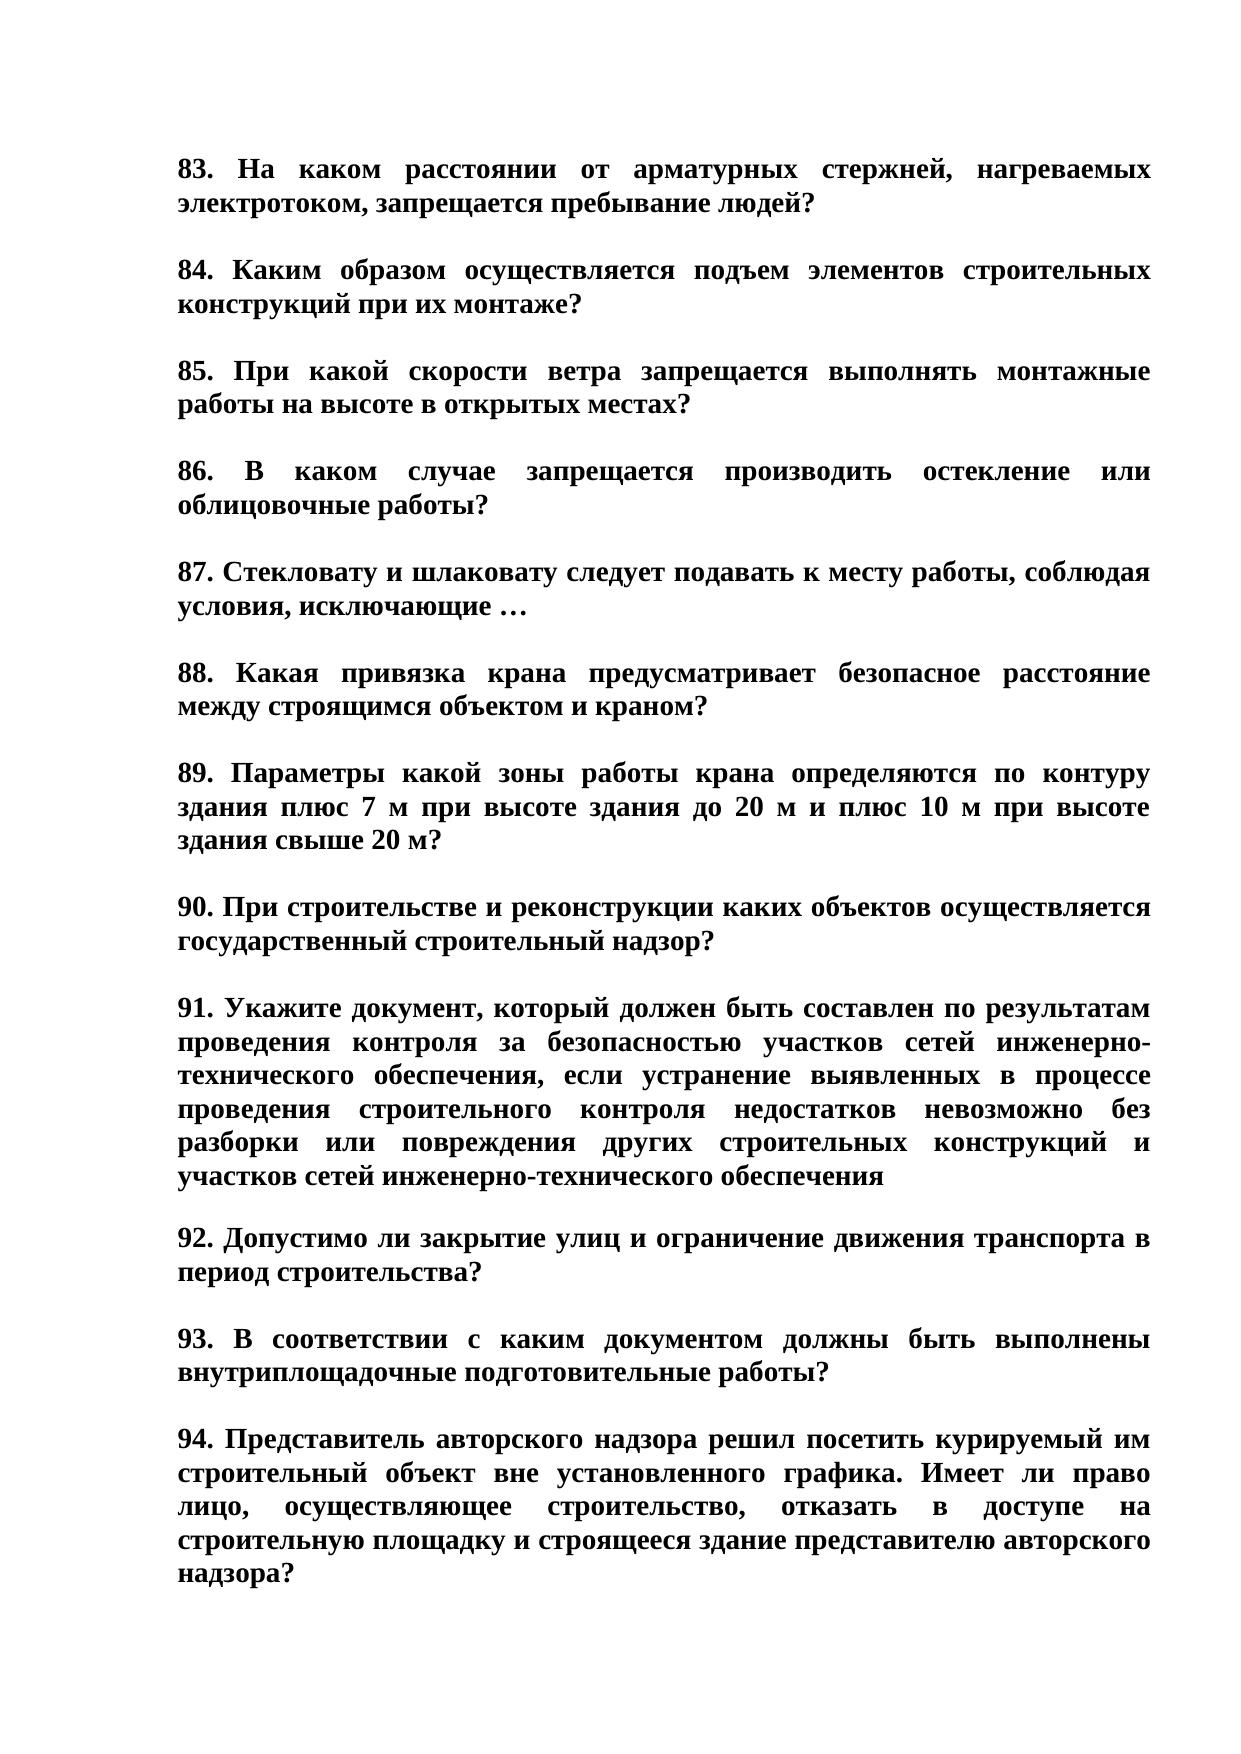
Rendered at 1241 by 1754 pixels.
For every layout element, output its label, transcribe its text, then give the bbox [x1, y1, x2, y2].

list 89. Параметры какой зоны работы крана определяются по контуру здания плюс 7 м при высоте здания до 20 м и плюс 10 м при высоте здания свыше 20 м? [177, 755, 1152, 856]
text 94. Представитель авторского надзора решил посетить курируемый им строительный объект вне установленного графика. Имеет ли право лицо, осуществляющее строительство, отказать в доступе на строительную площадку и строящееся здание представителю авторского надзора? [177, 1421, 1152, 1589]
text 92. Допустимо ли закрытие улиц и ограничение движения транспорта в период строительства? [177, 1220, 1152, 1287]
list 87. Стекловату и шлаковату следует подавать к месту работы, соблюдая условия, исключающие … [177, 554, 1152, 621]
list 86. В каком случае запрещается производить остекление или облицовочные работы? [177, 453, 1152, 521]
list 85. При какой скорости ветра запрещается выполнять монтажные работы на высоте в открытых местах? [177, 353, 1152, 420]
text 90. При строительстве и реконструкции каких объектов осуществляется государственный строительный надзор? [177, 889, 1152, 957]
list 83. На каком расстоянии от арматурных стержней, нагреваемых электротоком, запрещается пребывание людей? [177, 152, 1152, 219]
text 91. Укажите документ, который должен быть составлен по результатам проведения контроля за безопасностью участков сетей инженерно-технического обеспечения, если устранение выявленных в процессе проведения строительного контроля недостатков невозможно без разборки или повреждения других строительных конструкций и участков сетей инженерно-технического обеспечения [177, 990, 1152, 1191]
list 88. Какая привязка крана предусматривает безопасное расстояние между строящимся объектом и краном? [177, 655, 1152, 722]
list 84. Каким образом осуществляется подъем элементов строительных конструкций при их монтаже? [177, 252, 1152, 319]
text 93. В соответствии с каким документом должны быть выполнены внутриплощадочные подготовительные работы? [177, 1321, 1152, 1388]
